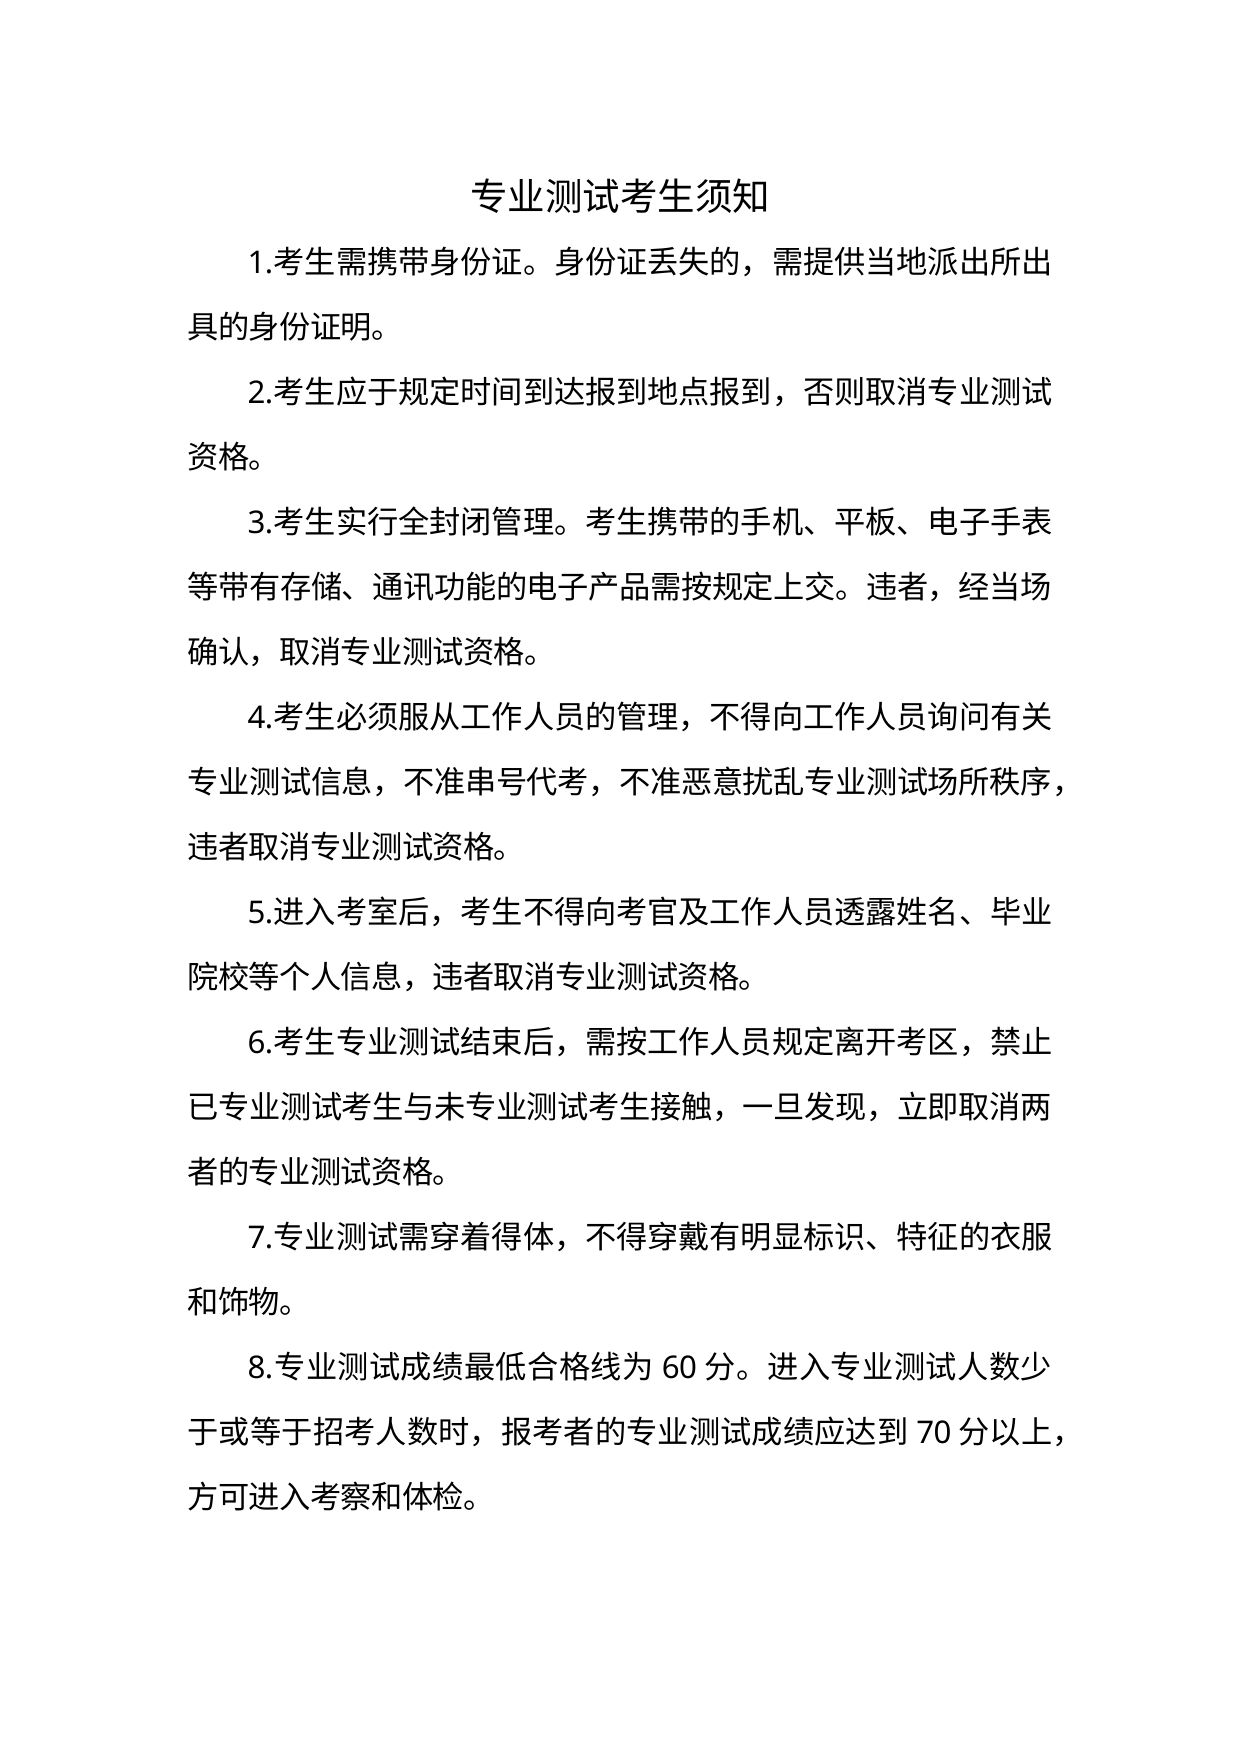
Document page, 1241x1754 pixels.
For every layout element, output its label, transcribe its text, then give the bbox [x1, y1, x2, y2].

text 7.专业测试需穿着得体，不得穿戴有明显标识、特征的衣服和饰物。 [187, 1202, 1053, 1332]
text 4.考生必须服从工作人员的管理，不得向工作人员询问有关专业测试信息，不准串号代考，不准恶意扰乱专业测试场所秩序，违者取消专业测试资格。 [187, 682, 1053, 877]
text 1.考生需携带身份证。身份证丢失的，需提供当地派出所出具的身份证明。 [187, 227, 1053, 357]
text 2.考生应于规定时间到达报到地点报到，否则取消专业测试资格。 [187, 357, 1053, 487]
text 8.专业测试成绩最低合格线为60分。进入专业测试人数少于或等于招考人数时，报考者的专业测试成绩应达到70分以上，方可进入考察和体检。 [187, 1332, 1053, 1527]
text 5.进入考室后，考生不得向考官及工作人员透露姓名、毕业院校等个人信息，违者取消专业测试资格。 [187, 877, 1053, 1007]
text 3.考生实行全封闭管理。考生携带的手机、平板、电子手表等带有存储、通讯功能的电子产品需按规定上交。违者，经当场确认，取消专业测试资格。 [187, 487, 1053, 682]
text 专业测试考生须知 [187, 162, 1053, 227]
text 6.考生专业测试结束后，需按工作人员规定离开考区，禁止已专业测试考生与未专业测试考生接触，一旦发现，立即取消两者的专业测试资格。 [187, 1007, 1053, 1202]
